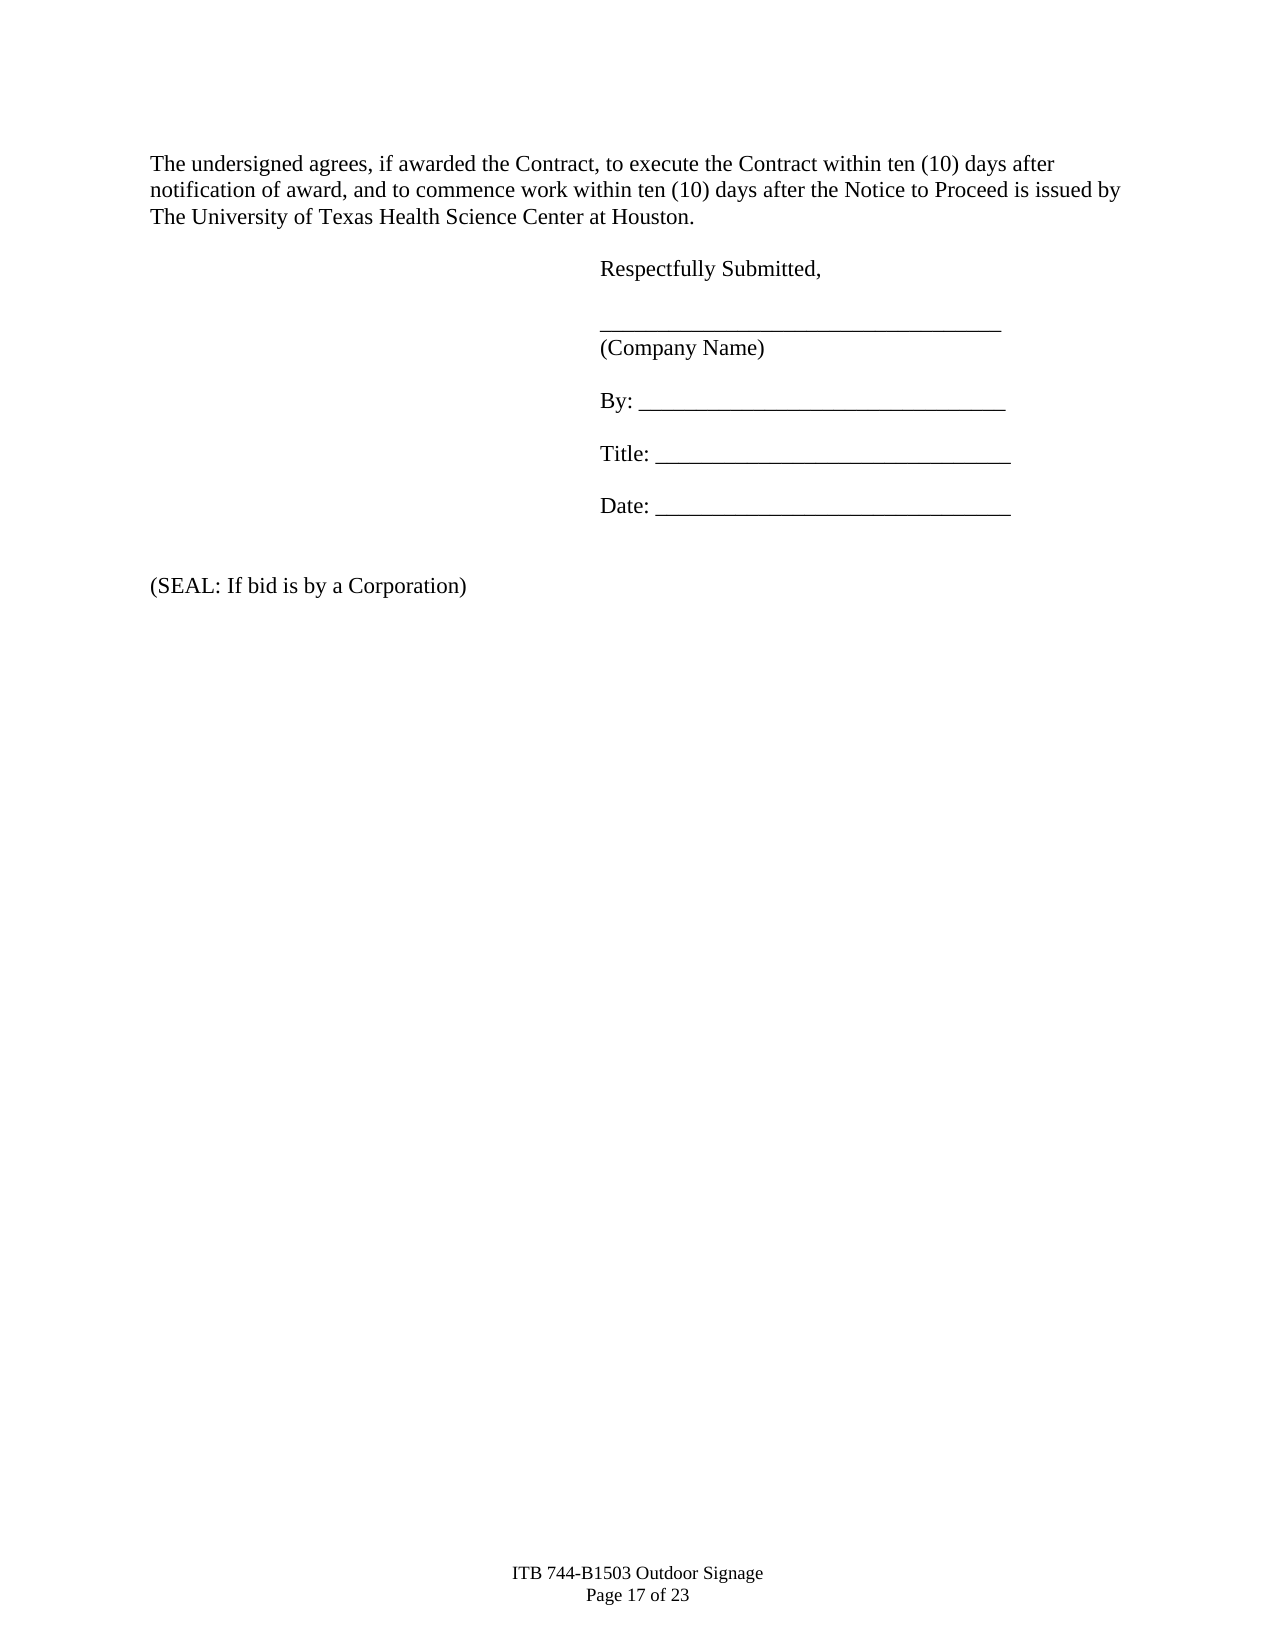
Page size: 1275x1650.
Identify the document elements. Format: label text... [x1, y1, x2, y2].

text ___________________________________ [150, 308, 1125, 334]
text Date: _______________________________ [150, 493, 1125, 519]
text Title: _______________________________ [150, 440, 1125, 466]
text By: ________________________________ [150, 387, 1125, 413]
text Respectfully Submitted, [150, 255, 1125, 282]
text The undersigned agrees, if awarded the Contract, to execute the Contract within ten (10) days after notification of award, and to commence work within ten (10) days after the Notice to Proceed is issued by The University of Texas Health Science Center at Houston. [150, 150, 1125, 229]
text (Company Name) [150, 334, 1125, 361]
text (SEAL: If bid is by a Corporation) [150, 572, 1125, 598]
